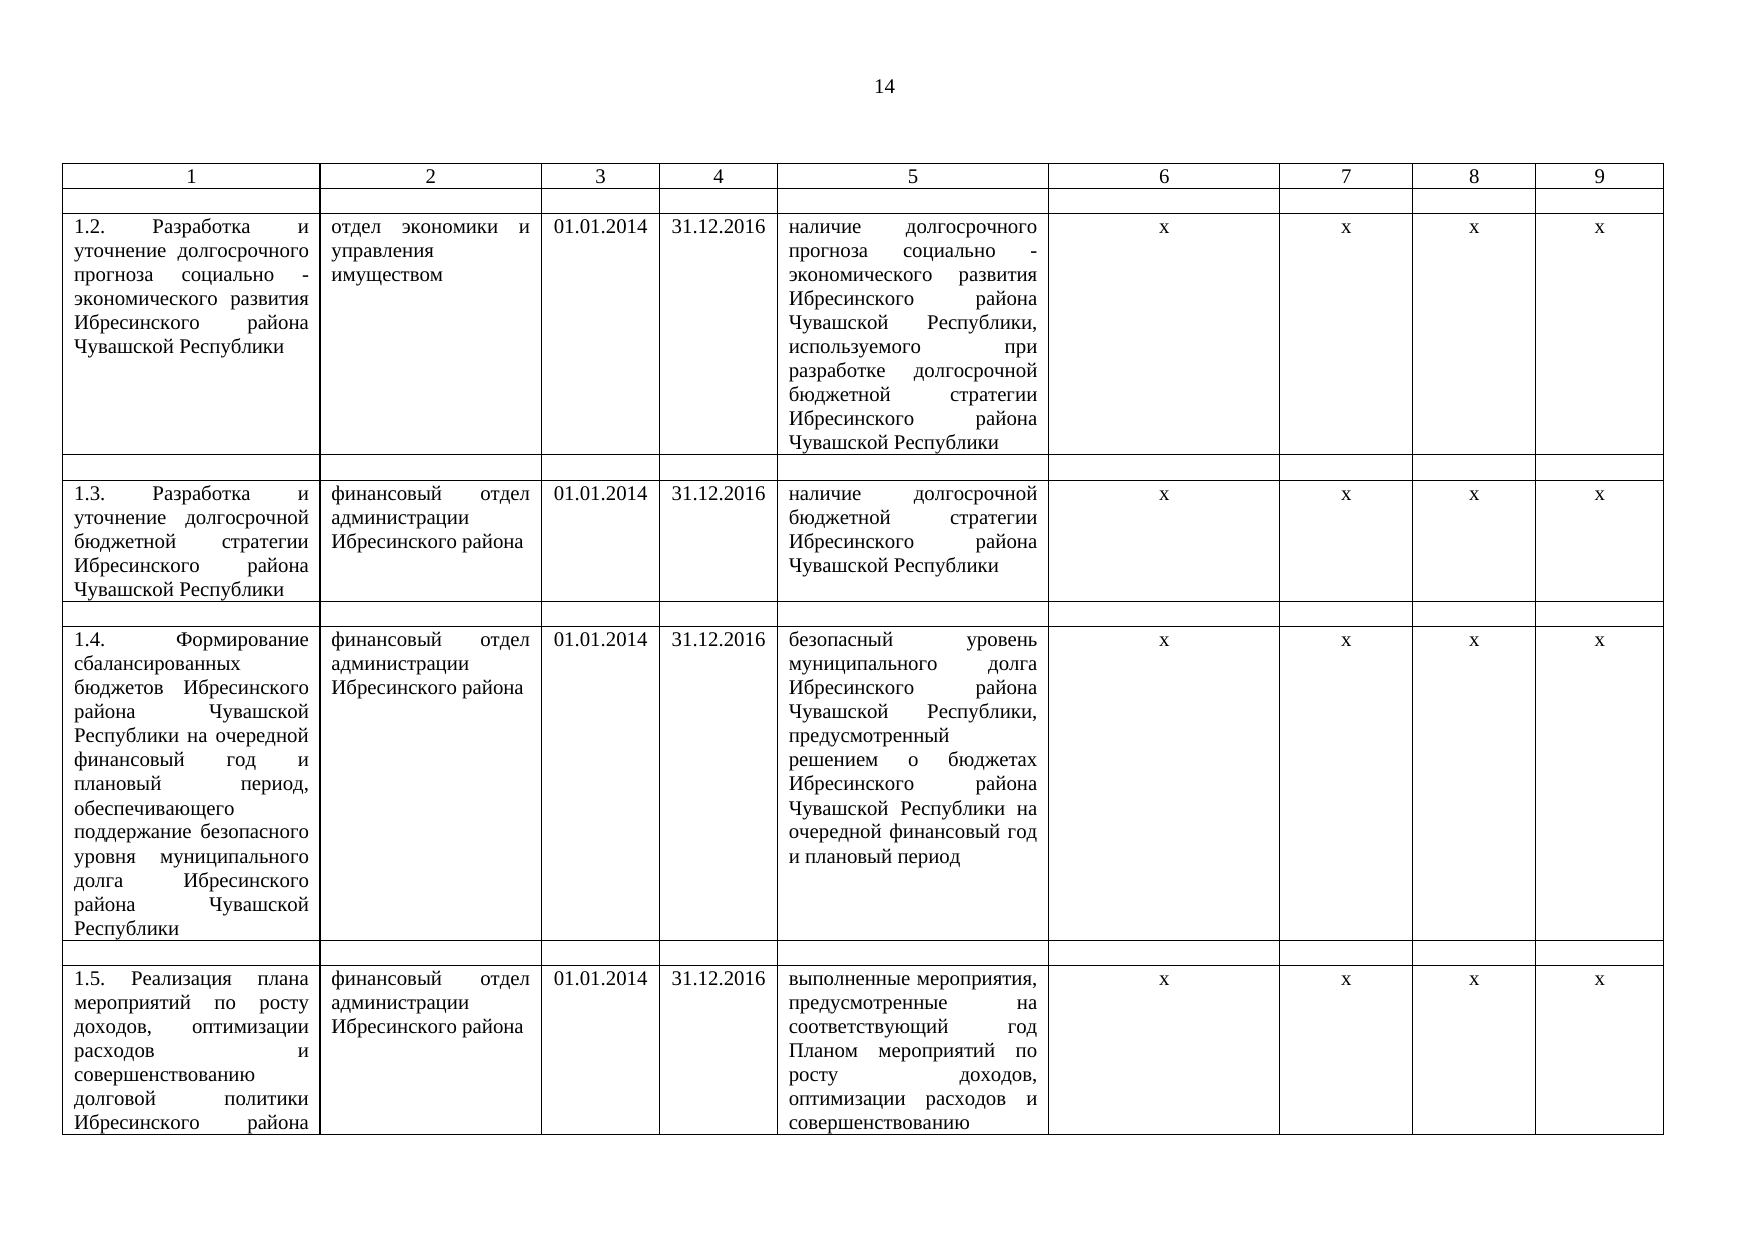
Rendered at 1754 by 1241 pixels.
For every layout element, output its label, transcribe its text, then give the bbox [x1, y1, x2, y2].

table_cell 01.01.2014 [542, 627, 659, 940]
table_cell финансовый отдел администрации Ибресинского района [321, 627, 541, 940]
table_cell [778, 455, 1048, 479]
table_cell 1.2. Разработка и уточнение долгосрочного прогноза социально - экономического развития Ибресинского района Чувашской Республики [63, 214, 319, 454]
table_cell финансовый отдел администрации Ибресинского района [321, 481, 541, 601]
table_cell [1413, 602, 1535, 626]
table_cell [1280, 455, 1412, 479]
table_cell 31.12.2016 [660, 214, 777, 454]
table_cell х [1413, 627, 1535, 940]
table_cell [1049, 602, 1279, 626]
table_cell 01.01.2014 [542, 481, 659, 601]
table_cell [1536, 941, 1663, 965]
table_header 1 [63, 164, 319, 188]
table_cell [660, 189, 777, 213]
table_cell х [1049, 214, 1279, 454]
table_cell [778, 941, 1048, 965]
table_cell [660, 602, 777, 626]
table_cell [63, 189, 319, 213]
table_header 5 [778, 164, 1048, 188]
table_cell [1049, 941, 1279, 965]
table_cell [63, 966, 319, 1134]
table_cell отдел экономики и управления имуществом [321, 214, 541, 454]
table_cell [1536, 189, 1663, 213]
table_cell х [1413, 966, 1535, 1134]
table_cell [1413, 941, 1535, 965]
table_cell наличие долгосрочной бюджетной стратегии Ибресинского района Чувашской Республики [778, 481, 1048, 601]
table_cell 01.01.2014 [542, 214, 659, 454]
table_cell безопасный уровень муниципального долга Ибресинского района Чувашской Республики, предусмотренный решением о бюджетах Ибресинского района Чувашской Республики на очередной финансовый год и плановый период [778, 627, 1048, 940]
table_cell [1280, 941, 1412, 965]
table_cell 31.12.2016 [660, 627, 777, 940]
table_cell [778, 966, 1048, 1134]
table_cell [63, 455, 319, 479]
table_cell [778, 189, 1048, 213]
table_header 3 [542, 164, 659, 188]
table_cell [778, 602, 1048, 626]
table_cell 1.3. Разработка и уточнение долгосрочной бюджетной стратегии Ибресинского района Чувашской Республики [63, 481, 319, 601]
table_cell х [1413, 214, 1535, 454]
table_cell 1.4. Формирование сбалансированных бюджетов Ибресинского района Чувашской Республики на очередной финансовый год и плановый период, обеспечивающего поддержание безопасного уровня муниципального долга Ибресинского района Чувашской Республики [63, 627, 319, 940]
table_cell [1413, 455, 1535, 479]
table_cell [1049, 189, 1279, 213]
table_cell х [1536, 481, 1663, 601]
table_cell х [1280, 481, 1412, 601]
table_header 9 [1536, 164, 1663, 188]
table_cell 31.12.2016 [660, 481, 777, 601]
table_header 4 [660, 164, 777, 188]
table_cell х [1413, 481, 1535, 601]
table_cell [321, 941, 541, 965]
table_cell [1049, 455, 1279, 479]
table_cell [321, 455, 541, 479]
table_header 6 [1049, 164, 1279, 188]
table_cell [542, 455, 659, 479]
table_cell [321, 966, 541, 1134]
table_cell [1536, 602, 1663, 626]
table_cell х [1049, 627, 1279, 940]
table_cell [542, 941, 659, 965]
table_cell х [1049, 966, 1279, 1134]
table_cell 01.01.2014 [542, 966, 659, 1134]
table_cell [542, 189, 659, 213]
table_cell х [1280, 214, 1412, 454]
table_cell [1280, 602, 1412, 626]
table_cell [321, 602, 541, 626]
table_cell х [1280, 966, 1412, 1134]
table_cell [660, 455, 777, 479]
table_cell х [1280, 627, 1412, 940]
table_cell 31.12.2016 [660, 966, 777, 1134]
table_header 8 [1413, 164, 1535, 188]
table_cell х [1536, 627, 1663, 940]
table_header 2 [321, 164, 541, 188]
table_cell х [1536, 966, 1663, 1134]
table_cell [1280, 189, 1412, 213]
table_header 7 [1280, 164, 1412, 188]
table_cell х [1049, 481, 1279, 601]
table_cell [542, 602, 659, 626]
table_cell [1536, 455, 1663, 479]
table_cell х [1536, 214, 1663, 454]
table_cell наличие долгосрочного прогноза социально - экономического развития Ибресинского района Чувашской Республики, используемого при разработке долгосрочной бюджетной стратегии Ибресинского района Чувашской Республики [778, 214, 1048, 454]
table_cell [321, 189, 541, 213]
table_cell [1413, 189, 1535, 213]
table_cell [660, 941, 777, 965]
table_cell [63, 602, 319, 626]
table_cell [63, 941, 319, 965]
